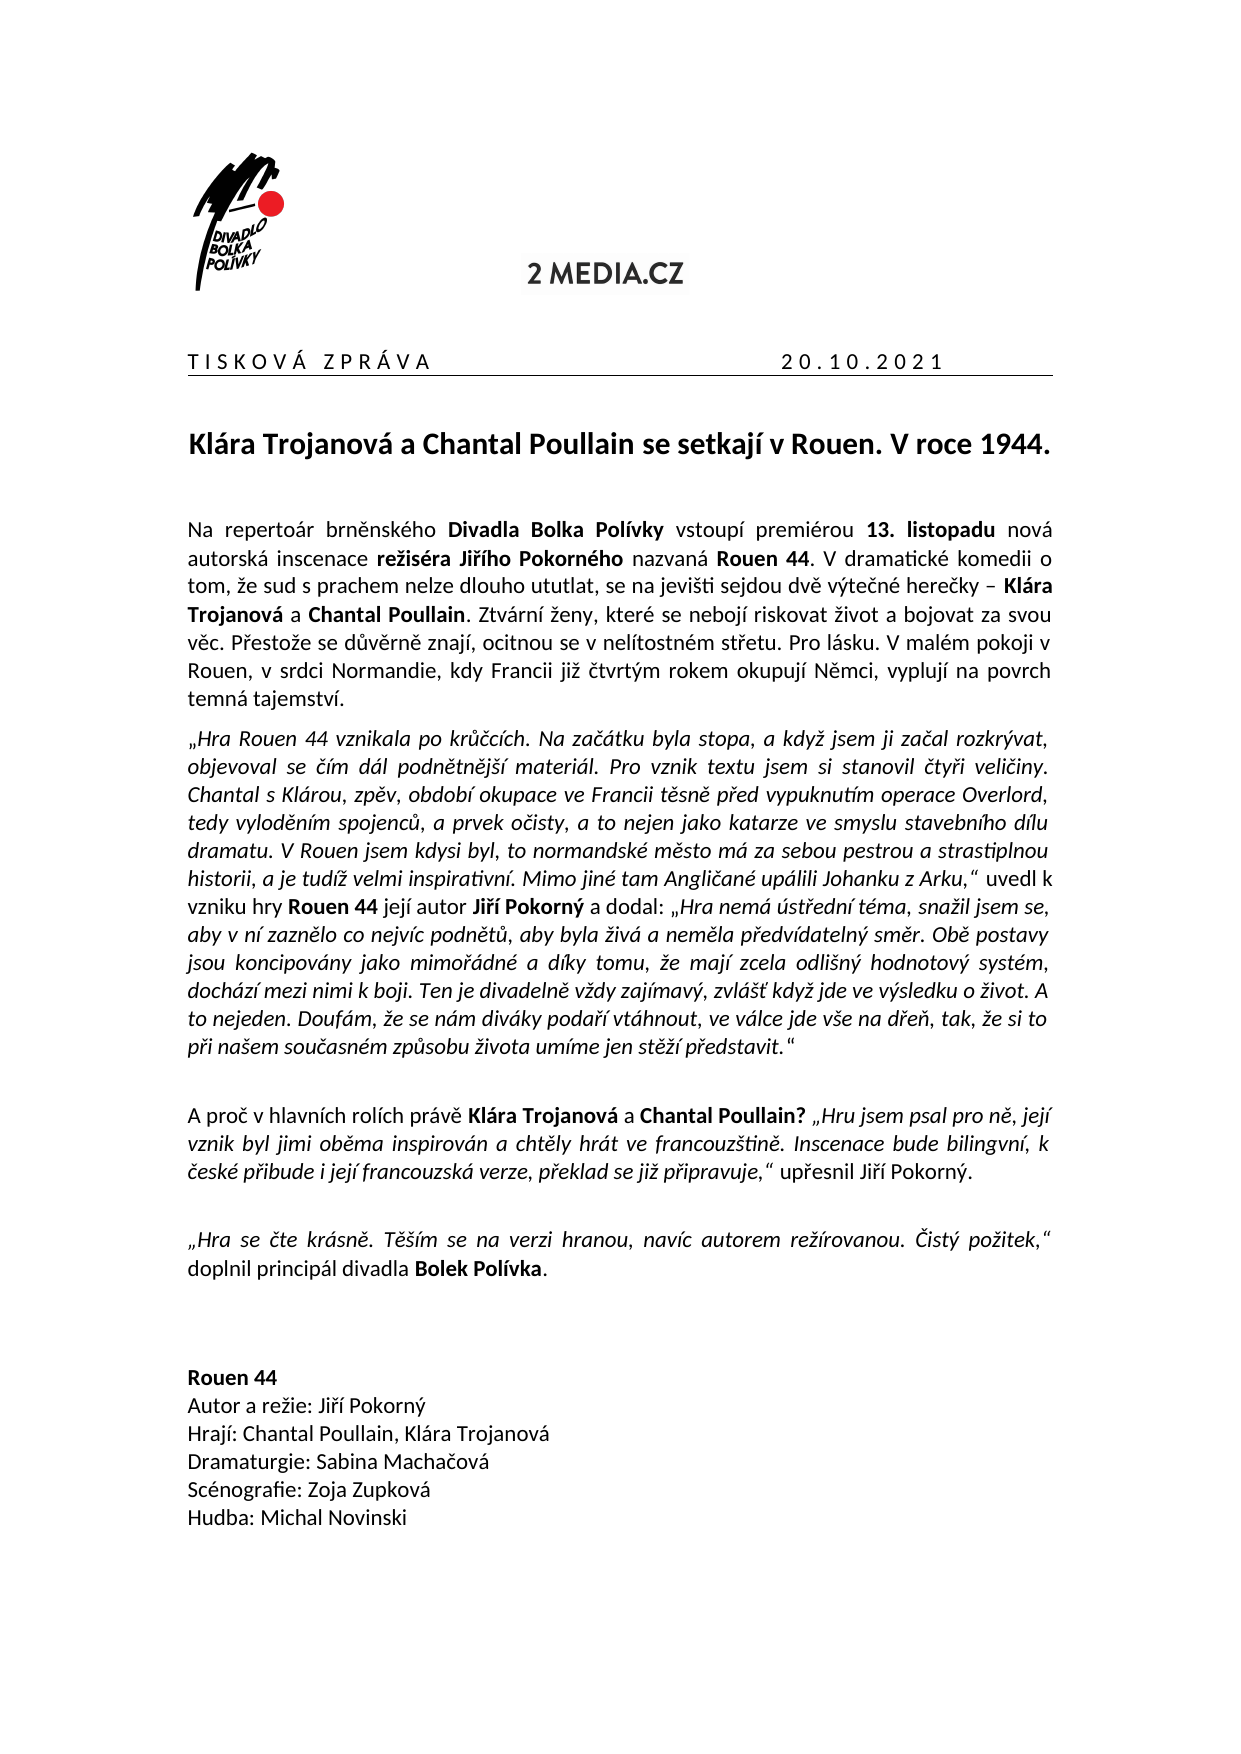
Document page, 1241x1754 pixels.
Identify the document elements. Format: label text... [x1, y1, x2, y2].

text Dramaturgie: Sabina Machačová [187, 1447, 1053, 1475]
picture [187, 148, 290, 295]
text Autor a režie: Jiří Pokorný [187, 1391, 1053, 1419]
text Scénografie: Zoja Zupková [187, 1475, 1053, 1503]
picture [521, 253, 690, 295]
text A proč v hlavních rolích právě Klára Trojanová a Chantal Poullain? „Hru jsem psal pro ně, její vznik byl jimi oběma inspirován a chtěly hrát ve francouzštině. Inscenace bude bilingvní, k české přibude i její francouzská verze, překlad se již připravuje,“ upřesnil Jiří Pokorný. [187, 1073, 1053, 1185]
text „Hra se čte krásně. Těším se na verzi hranou, navíc autorem režírovanou. Čistý požitek,“ doplnil principál divadla Bolek Polívka. [187, 1198, 1053, 1282]
text TISKOVÁ ZPRÁVA 20.10.2021 [187, 347, 1053, 376]
text Klára Trojanová a Chantal Poullain se setkají v Rouen. V roce 1944. [187, 424, 1053, 463]
text Hrají: Chantal Poullain, Klára Trojanová [187, 1419, 1053, 1447]
text Na repertoár brněnského Divadla Bolka Polívky vstoupí premiérou 13. listopadu nová autorská inscenace režiséra Jiřího Pokorného nazvaná Rouen 44. V dramatické komedii o tom, že sud s prachem nelze dlouho ututlat, se na jevišti sejdou dvě výtečné herečky – Klára Trojanová a Chantal Poullain. Ztvární ženy, které se nebojí riskovat život a bojovat za svou věc. Přestože se důvěrně znají, ocitnou se v nelítostném střetu. Pro lásku. V malém pokoji v Rouen, v srdci Normandie, kdy Francii již čtvrtým rokem okupují Němci, vyplují na povrch temná tajemství. [187, 516, 1053, 712]
text Hudba: Michal Novinski [187, 1503, 1053, 1587]
text „Hra Rouen 44 vznikala po krůčcích. Na začátku byla stopa, a když jsem ji začal rozkrývat, objevoval se čím dál podnětnější materiál. Pro vznik textu jsem si stanovil čtyři veličiny. Chantal s Klárou, zpěv, období okupace ve Francii těsně před vypuknutím operace Overlord, tedy vyloděním spojenců, a prvek očisty, a to nejen jako katarze ve smyslu stavebního dílu dramatu. V Rouen jsem kdysi byl, to normandské město má za sebou pestrou a strastiplnou historii, a je tudíž velmi inspirativní. Mimo jiné tam Angličané upálili Johanku z Arku,“ uvedl k vzniku hry Rouen 44 její autor Jiří Pokorný a dodal: „Hra nemá ústřední téma, snažil jsem se, aby v ní zaznělo co nejvíc podnětů, aby byla živá a neměla předvídatelný směr. Obě postavy jsou koncipovány jako mimořádné a díky tomu, že mají zcela odlišný hodnotový systém, dochází mezi nimi k boji. Ten je divadelně vždy zajímavý, zvlášť když jde ve výsledku o život. A to nejeden. Doufám, že se nám diváky podaří vtáhnout, ve válce jde vše na dřeň, tak, že si to při našem současném způsobu života umíme jen stěží představit.“ [187, 724, 1053, 1061]
text Rouen 44 [187, 1363, 1053, 1391]
